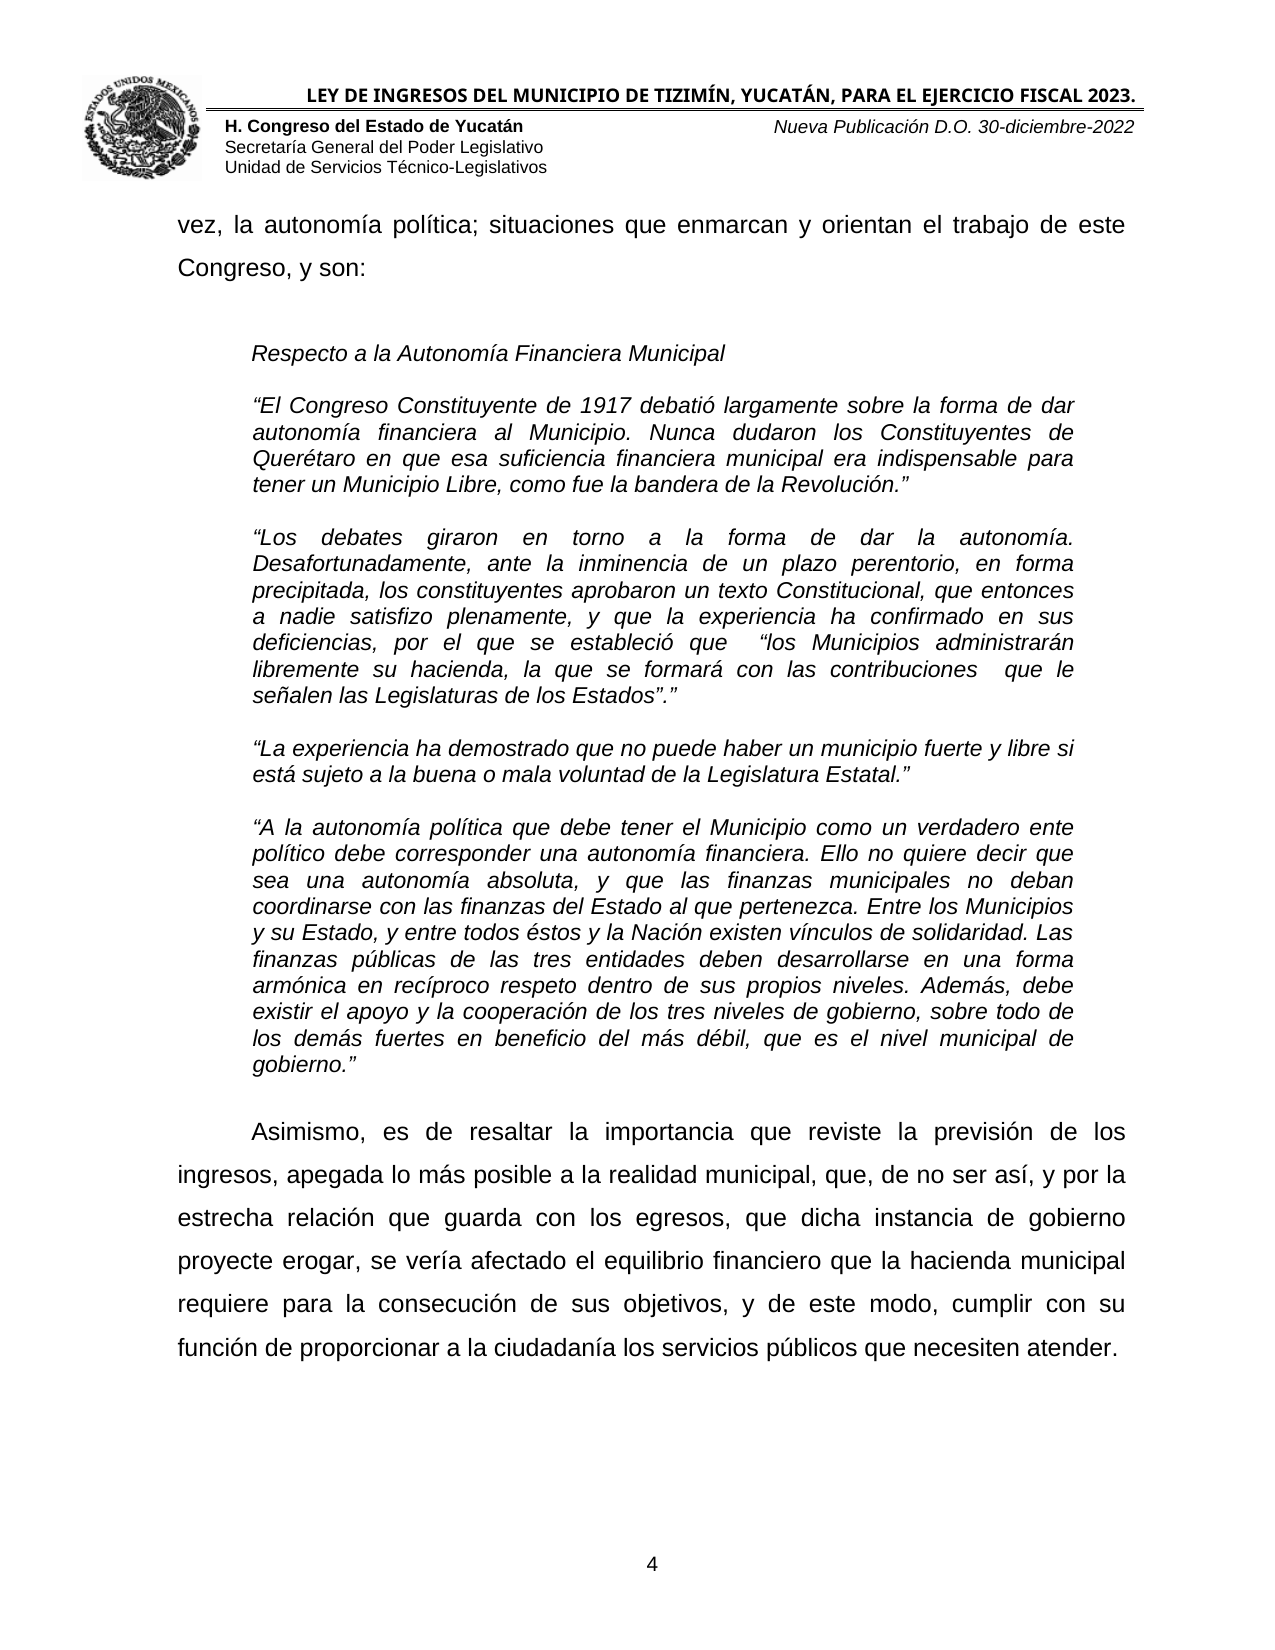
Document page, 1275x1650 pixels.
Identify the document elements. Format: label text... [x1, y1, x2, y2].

text Asimismo, es de resaltar la importancia que reviste la previsión de los ingresos, apegada lo más posible a la realidad municipal, que, de no ser así, y por la estrecha relación que guarda con los egresos, que dicha instancia de gobierno proyecte erogar, se vería afectado el equilibrio financiero que la hacienda municipal requiere para la consecución de sus objetivos, y de este modo, cumplir con su función de proporcionar a la ciudadanía los servicios públicos que necesiten atender. [177, 1117, 1127, 1361]
text “A la autonomía política que debe tener el Municipio como un verdadero ente político debe corresponder una autonomía financiera. Ello no quiere decir que sea una autonomía absoluta, y que las finanzas municipales no deban coordinarse con las finanzas del Estado al que pertenezca. Entre los Municipios y su Estado, y entre todos éstos y existen vínculos de solidaridad. Las finanzas públicas de las tres entidades deben desarrollarse en una forma armónica en recíproco respeto dentro de sus propios niveles. Además, debe existir el apoyo y la cooperación de los tres niveles de gobierno, sobre todo de los demás fuertes en beneficio del más débil, que es el nivel municipal de gobierno.” [252, 814, 1077, 1077]
text “La experiencia ha demostrado que no puede haber un municipio fuerte y libre si está sujeto a la buena o mala voluntad de [252, 735, 1077, 787]
text “Los debates giraron en torno a la forma de dar la autonomía. Desafortunadamente, ante la inminencia de un plazo perentorio, en forma precipitada, los constituyentes aprobaron un texto Constitucional, que entonces a nadie satisfizo plenamente, y que la experiencia ha confirmado en sus deficiencias, por el que se estableció que “los Municipios administrarán libremente su hacienda, la que se formará con las contribuciones que le señalen las Legislaturas de los Estados”.” [252, 524, 1077, 708]
text Respecto a Municipal [177, 339, 1127, 366]
text “El Congreso Constituyente de 1917 debatió largamente sobre la forma de dar autonomía financiera al Municipio. Nunca dudaron los Constituyentes de Querétaro en que esa suficiencia financiera municipal era indispensable para tener un Municipio Libre, como fue la bandera de [252, 392, 1077, 498]
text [177, 210, 1127, 282]
